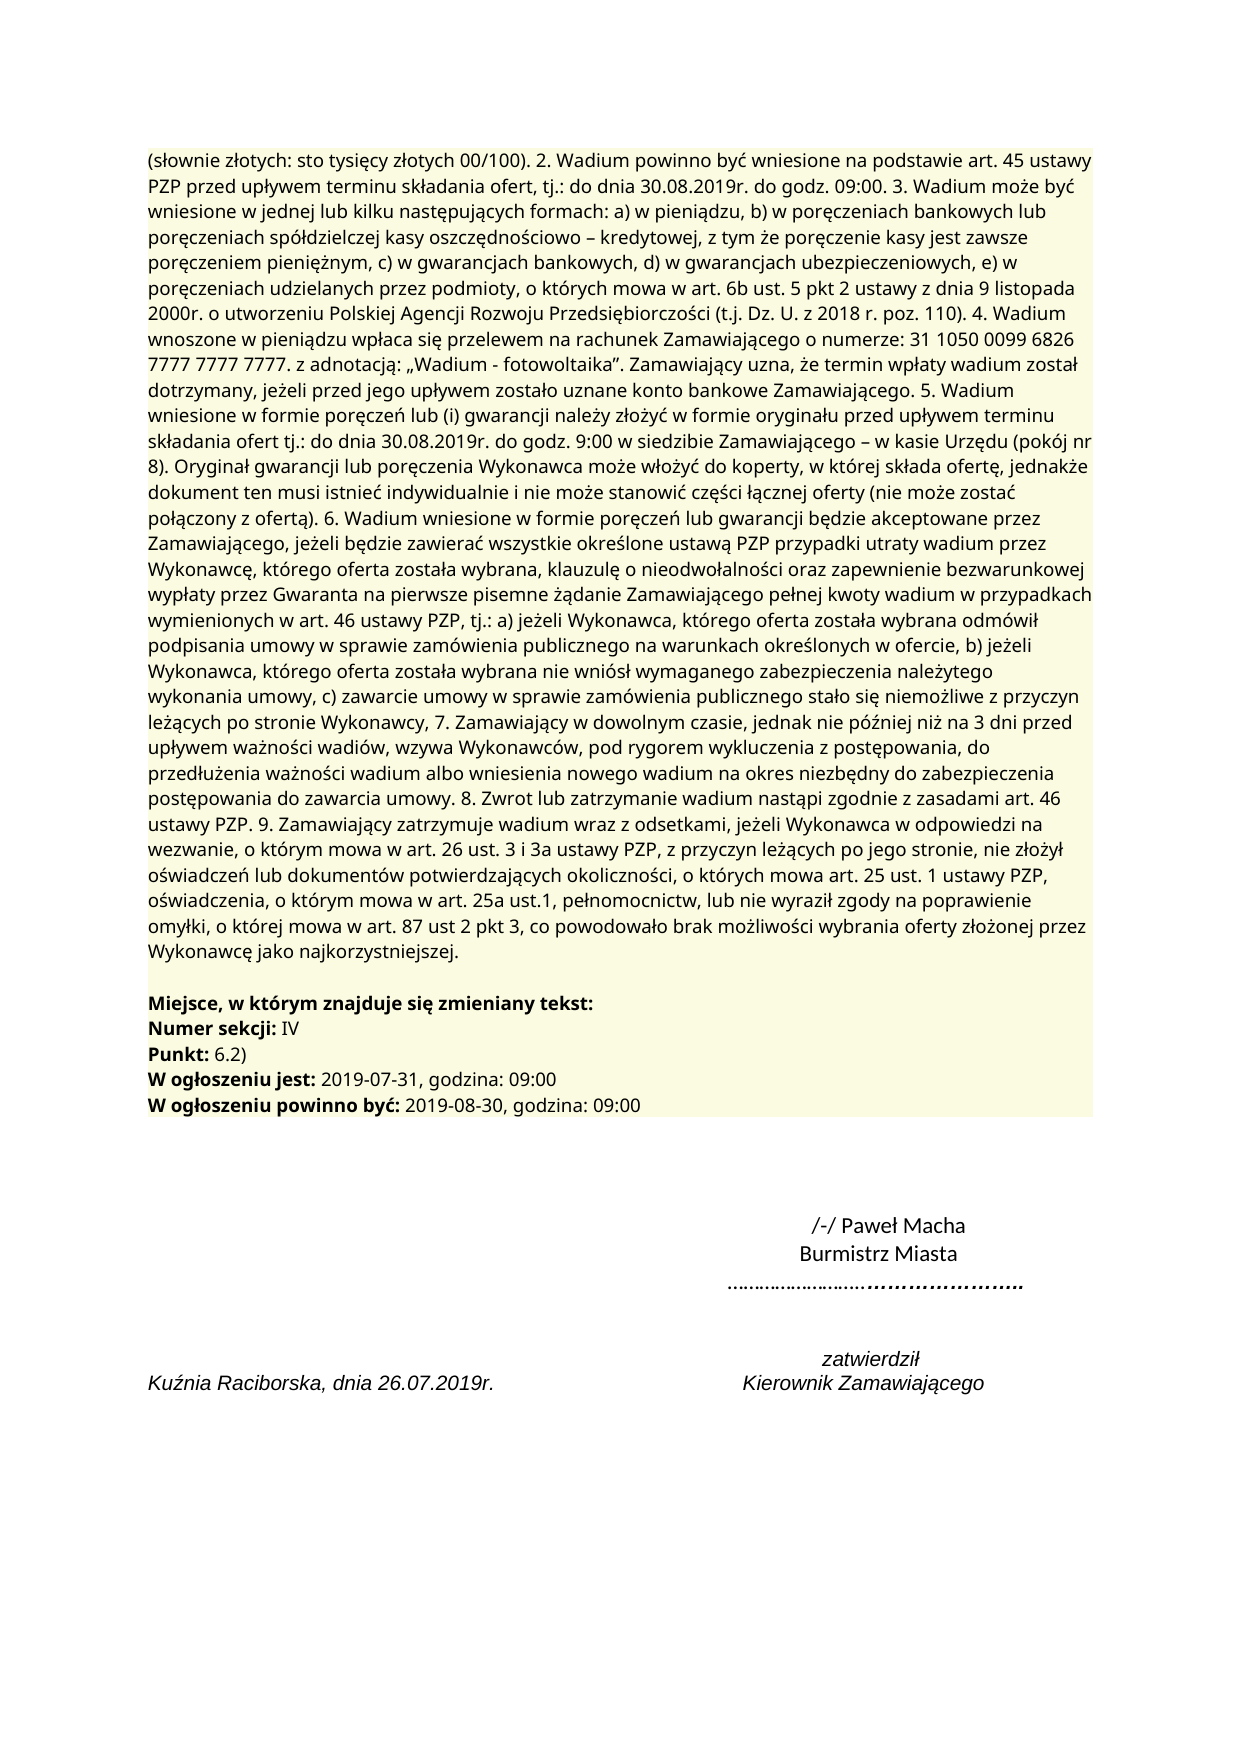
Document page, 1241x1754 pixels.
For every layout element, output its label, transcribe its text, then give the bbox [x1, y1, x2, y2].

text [148, 148, 1093, 1117]
text /-/ Paweł Macha [738, 1211, 1093, 1239]
text Burmistrz Miasta [148, 1239, 1093, 1267]
text Kuźnia Raciborska, dnia 26.07.2019r. Kierownik Zamawiającego [148, 1371, 1093, 1395]
text zatwierdził [723, 1347, 1093, 1371]
text ……………………..………………….. [148, 1267, 1093, 1347]
